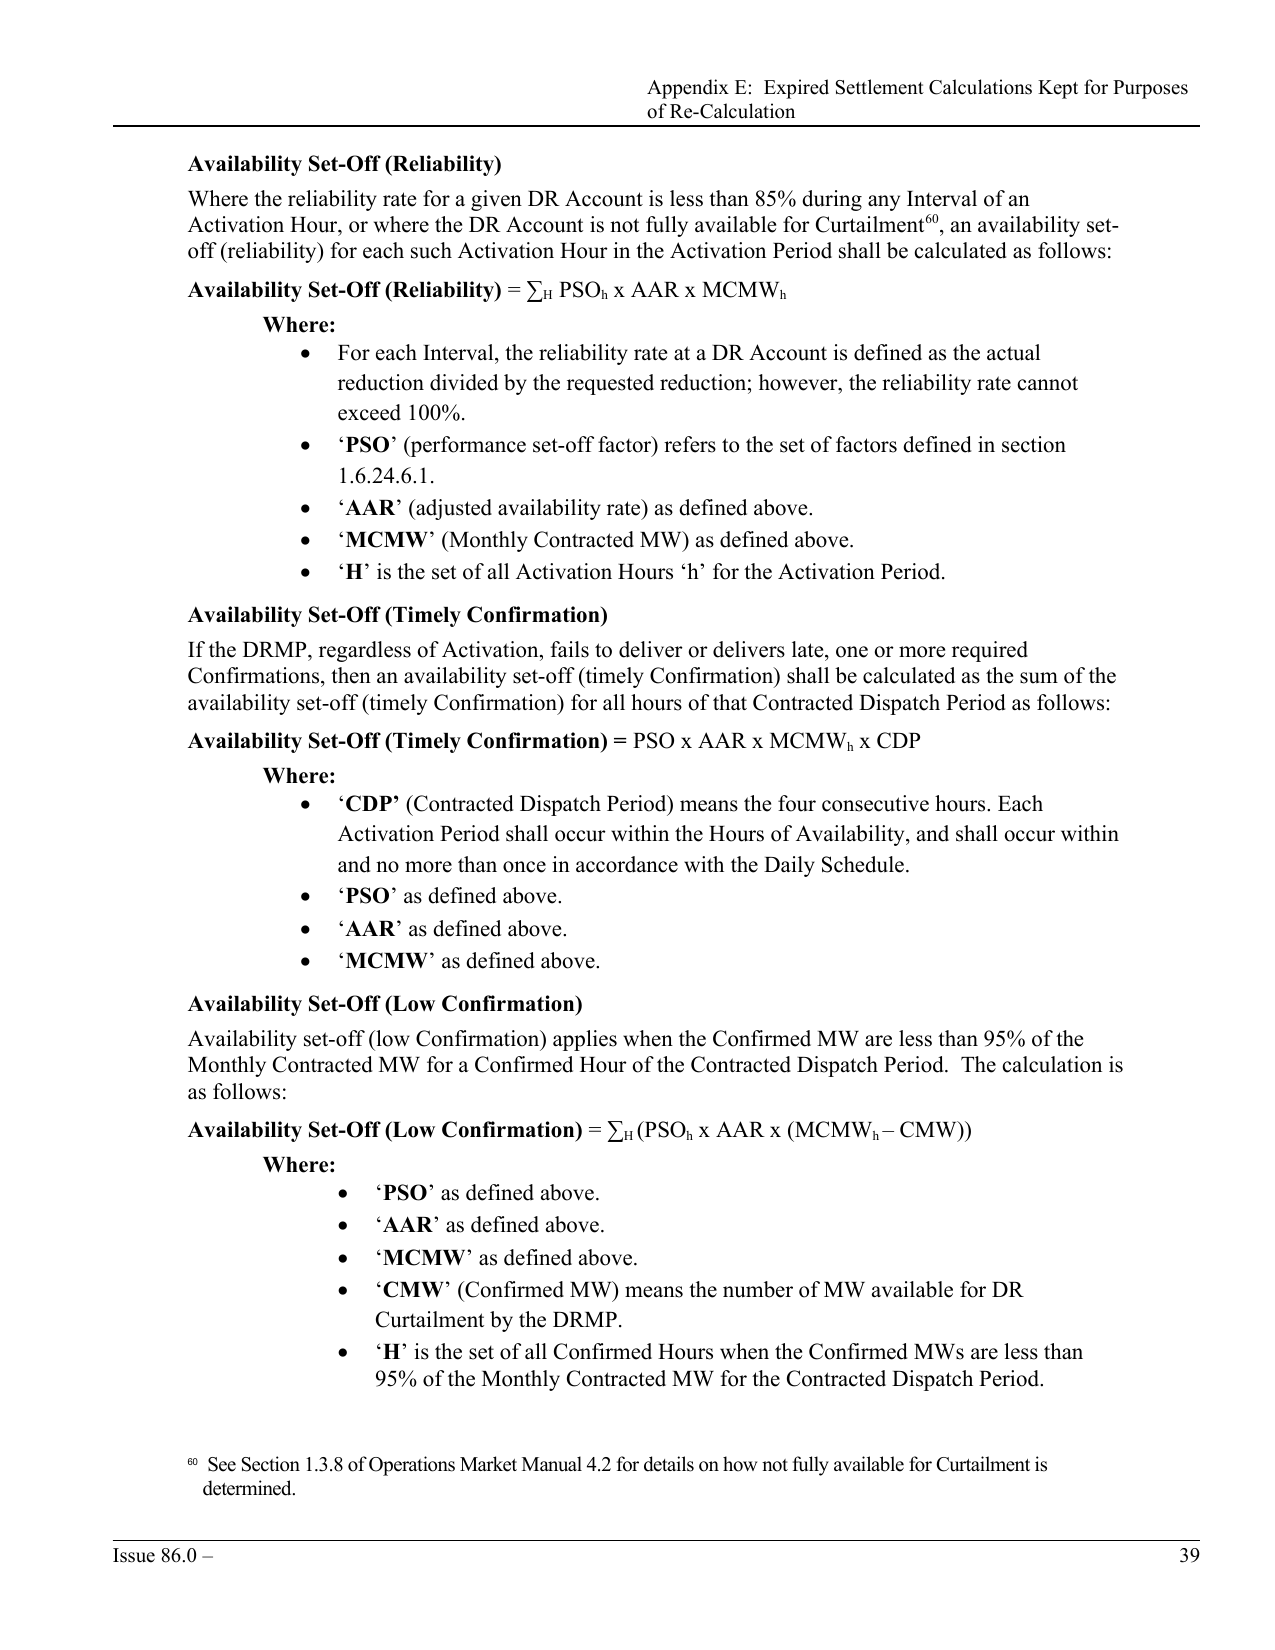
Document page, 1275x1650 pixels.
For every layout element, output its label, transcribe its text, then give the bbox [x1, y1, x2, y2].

list ‘CDP’ (Contracted Dispatch Period) means the four consecutive hours. Each Activation Period shall occur within the Hours of Availability, and shall occur within and no more than once in accordance with the Daily Schedule. [300, 788, 1125, 877]
list ‘PSO’ (performance set-off factor) refers to the set of factors defined in section 1.6.24.6.1. [300, 430, 1125, 488]
text Where: [262, 1151, 1125, 1178]
list ‘CMW’ (Confirmed MW) means the number of MW available for DR Curtailment by the DRMP. [337, 1274, 1125, 1333]
list ‘MCMW’ (Monthly Contracted MW) as defined above. [300, 524, 1125, 552]
text Availability Set-Off (Reliability) = ∑H PSOh x AAR x MCMWh [187, 276, 1125, 303]
list ‘AAR’ (adjusted availability rate) as defined above. [300, 492, 1125, 520]
list ‘MCMW’ as defined above. [337, 1242, 1125, 1270]
text Availability Set-Off (Reliability) [187, 150, 1125, 176]
text Where: [262, 762, 1125, 788]
text Availability Set-Off (Timely Confirmation) [187, 601, 1125, 628]
text Where: [262, 311, 1125, 337]
text Availability Set-Off (Low Confirmation) [187, 990, 1125, 1017]
list ‘PSO’ as defined above. [300, 881, 1125, 909]
text Availability set-off (low Confirmation) applies when the Confirmed MW are less than 95% of the Monthly Contracted MW for a Confirmed Hour of the Contracted Dispatch Period. The calculation is as follows: [187, 1025, 1125, 1104]
list ‘PSO’ as defined above. [337, 1178, 1125, 1206]
list ‘H’ is the set of all Confirmed Hours when the Confirmed MWs are less than 95% of the Monthly Contracted MW for the Contracted Dispatch Period. [337, 1337, 1125, 1391]
list For each Interval, the reliability rate at a DR Account is defined as the actual reduction divided by the requested reduction; however, the reliability rate cannot exceed 100%. [300, 337, 1125, 426]
list ‘MCMW’ as defined above. [300, 946, 1125, 974]
list ‘H’ is the set of all Activation Hours ‘h’ for the Activation Period. [300, 556, 1125, 584]
text Availability Set-Off (Low Confirmation) = ∑H (PSOh x AAR x (MCMWh – CMW)) [187, 1117, 1125, 1143]
text Availability Set-Off (Timely Confirmation) = PSO x AAR x MCMWh x CDP [187, 727, 1125, 754]
list ‘AAR’ as defined above. [337, 1210, 1125, 1238]
text Where the reliability rate for a given DR Account is less than 85% during any Interval of an Activation Hour, or where the DR Account is not fully available for Curtailment, an availability set-off (reliability) for each such Activation Hour in the Activation Period shall be calculated as follows: [187, 185, 1125, 264]
list ‘AAR’ as defined above. [300, 913, 1125, 941]
text If the DRMP, regardless of Activation, fails to deliver or delivers late, one or more required Confirmations, then an availability set-off (timely Confirmation) shall be calculated as the sum of the availability set-off (timely Confirmation) for all hours of that Contracted Dispatch Period as follows: [187, 636, 1125, 715]
